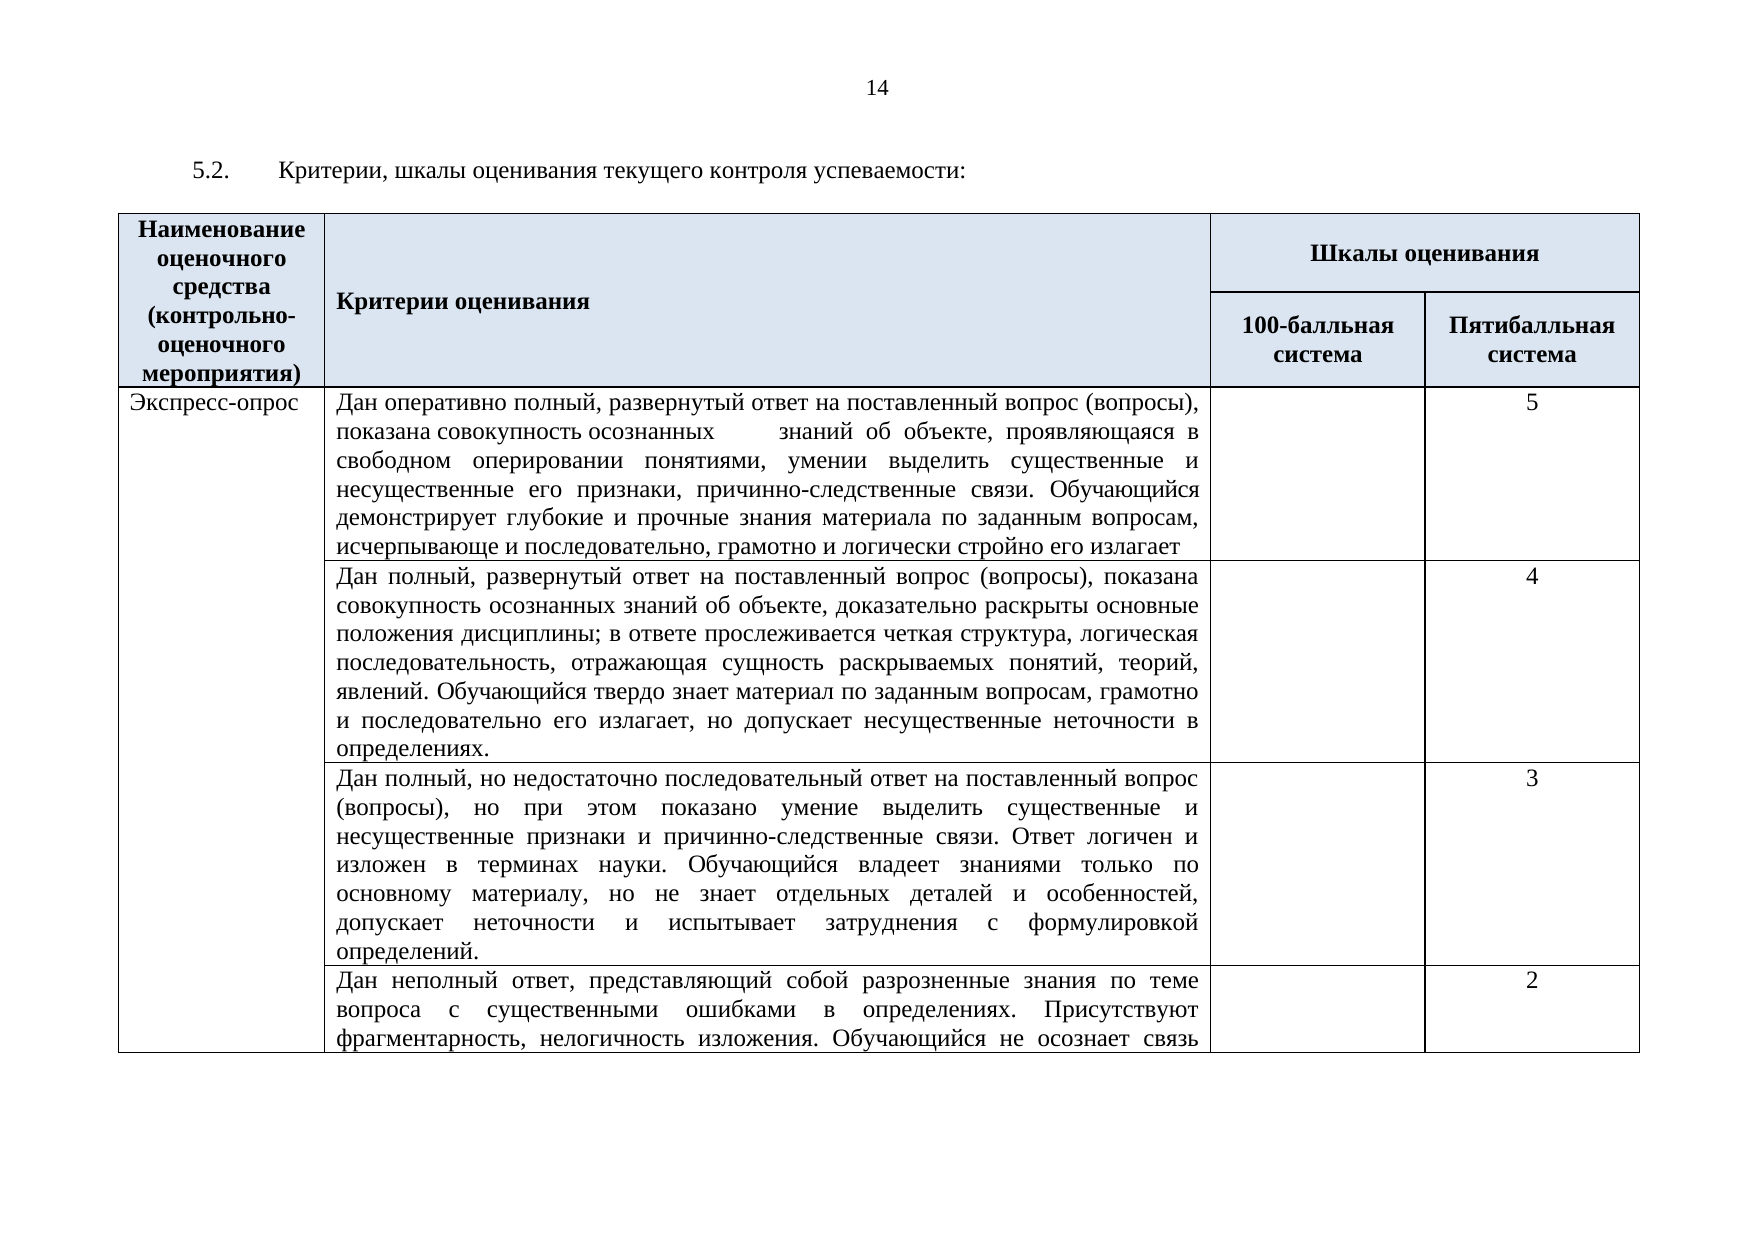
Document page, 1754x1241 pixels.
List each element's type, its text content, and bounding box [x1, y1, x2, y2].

table_cell Дан полный, развернутый ответ на поставленный вопрос (вопросы), показана совокупность осознанных знаний об объекте, доказательно раскрыты основные положения дисциплины; в ответе прослеживается четкая структура, логическая последовательность, отражающая сущность раскрываемых понятий, теорий, явлений. Обучающийся твердо знает материал по заданным вопросам, грамотно и последовательно его излагает, но допускает несущественные неточности в определениях. [325, 561, 1210, 762]
table_header Критерии оценивания [325, 214, 1210, 386]
table_header Наименование оценочного средства (контрольно-оценочного мероприятия) [119, 214, 324, 386]
table_cell 5 [1426, 388, 1639, 560]
table_cell [1211, 763, 1424, 964]
table_cell Дан полный, но недостаточно последовательный ответ на поставленный вопрос (вопросы), но при этом показано умение выделить существенные и несущественные признаки и причинно-следственные связи. Ответ логичен и изложен в терминах науки. Обучающийся владеет знаниями только по основному материалу, но не знает отдельных деталей и особенностей, допускает неточности и испытывает затруднения с формулировкой определений. [325, 763, 1210, 964]
table_cell 4 [1426, 561, 1639, 762]
table_cell 3 [1426, 763, 1639, 964]
table_cell [1211, 388, 1424, 560]
table_cell Дан оперативно полный, развернутый ответ на поставленный вопрос (вопросы), показана совокупность осознанных знаний об объекте, проявляющаяся в свободном оперировании понятиями, умении выделить существенные и несущественные его признаки, причинно-следственные связи. Обучающийся демонстрирует глубокие и прочные знания материала по заданным вопросам, исчерпывающе и последовательно, грамотно и логически стройно его излагает [325, 388, 1210, 560]
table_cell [325, 966, 1210, 1052]
table_header Шкалы оценивания [1211, 214, 1639, 291]
table_cell Экспресс-опрос [119, 388, 324, 1052]
table_cell 100-балльная система [1211, 293, 1424, 386]
list Критерии, шкалы оценивания текущего контроля успеваемости: [192, 155, 1636, 184]
table_cell [1211, 966, 1424, 1052]
table_cell [1211, 561, 1424, 762]
table_cell 2 [1426, 966, 1639, 1052]
table_cell Пятибалльная система [1426, 293, 1639, 386]
